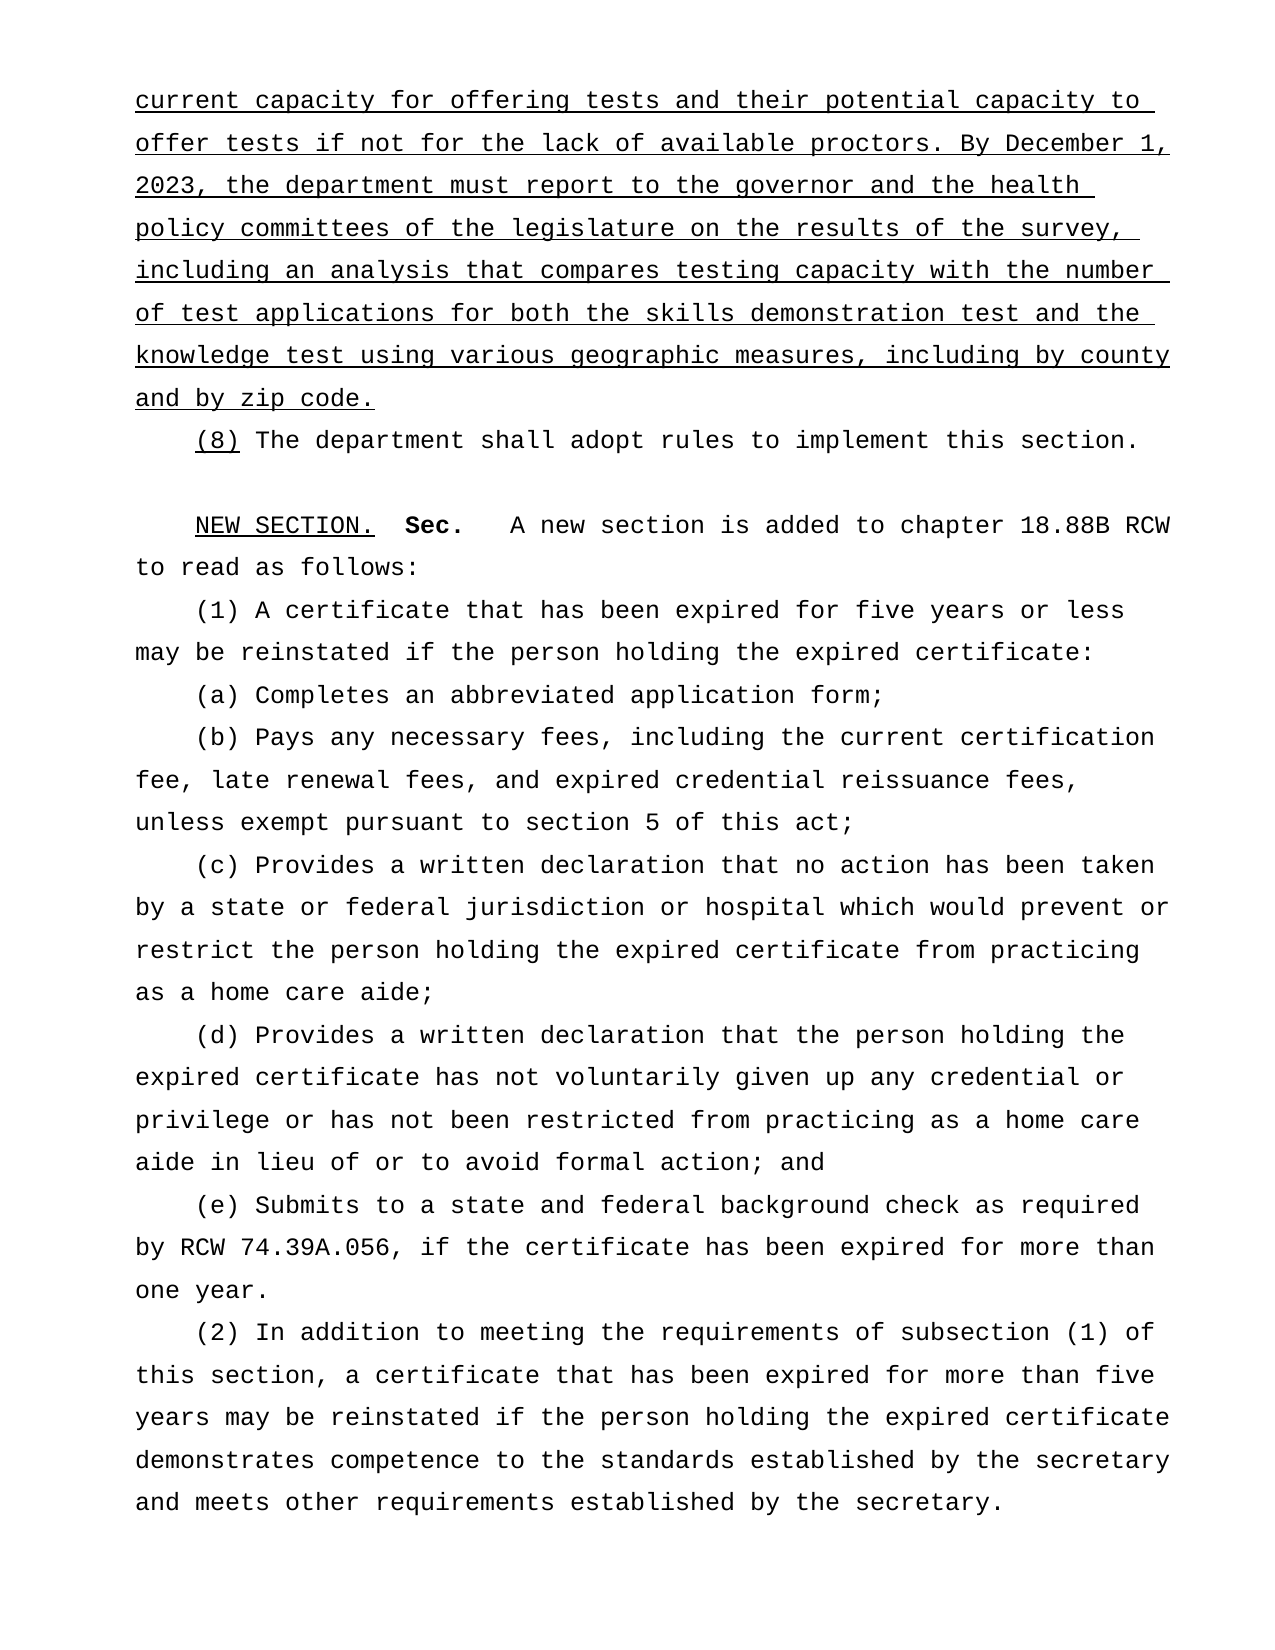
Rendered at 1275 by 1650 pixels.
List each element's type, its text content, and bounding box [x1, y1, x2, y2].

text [135, 75, 1170, 154]
text (e) Submits to a state and federal background check as required by RCW 74.39A.056, if the certificate has been expired for more than one year. [135, 1179, 1170, 1307]
text (d) Provides a written declaration that the person holding the expired certificate has not voluntarily given up any credential or privilege or has not been restricted from practicing as a home care aide in lieu of or to avoid formal action; and [135, 1009, 1170, 1179]
text (b) Pays any necessary fees, including the current certification fee, late renewal fees, and expired credential reissuance fees, unless exempt pursuant to section 5 of this act; [135, 712, 1170, 839]
text NEW SECTION. Sec. A new section is added to chapter 18.88B RCW to read as follows: [135, 499, 1170, 584]
text (c) Provides a written declaration that no action has been taken by a state or federal jurisdiction or hospital which would prevent or restrict the person holding the expired certificate from practicing as a home care aide; [135, 839, 1170, 1009]
text (8) The department shall adopt rules to implement this section. [135, 415, 1170, 457]
text (1) A certificate that has been expired for five years or less may be reinstated if the person holding the expired certificate: [135, 584, 1170, 669]
text (2) In addition to meeting the requirements of subsection (1) of this section, a certificate that has been expired for more than five years may be reinstated if the person holding the expired certificate demonstrates competence to the standards established by the secretary and meets other requirements established by the secretary. [135, 1307, 1170, 1519]
text (a) Completes an abbreviated application form; [135, 669, 1170, 712]
